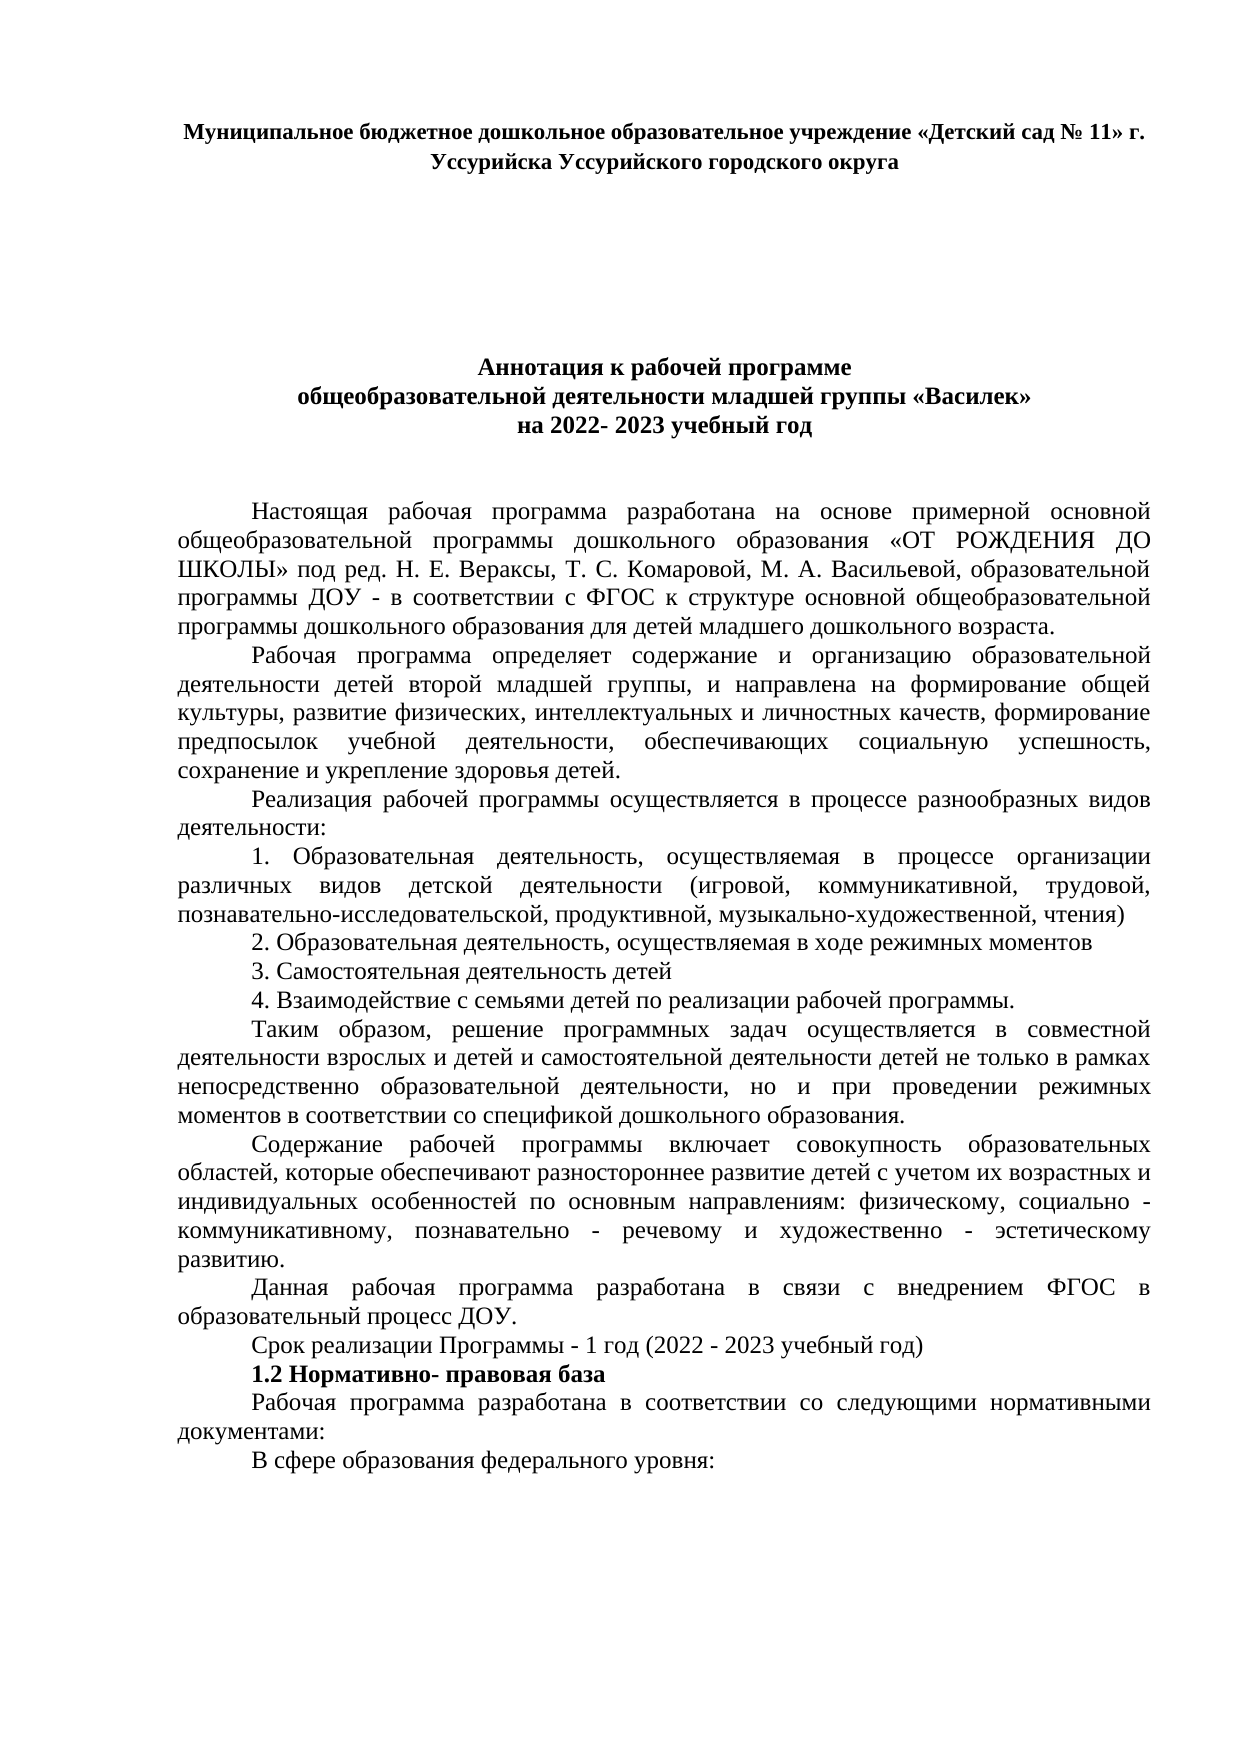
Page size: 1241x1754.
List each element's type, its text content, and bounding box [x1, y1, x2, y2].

text 1.2 Нормативно- правовая база [177, 1359, 1152, 1387]
text Содержание рабочей программы включает совокупность образовательных областей, которые обеспечивают разностороннее развитие детей с учетом их возрастных и индивидуальных особенностей по основным направлениям: физическому, социально - коммуникативному, познавательно - речевому и художественно - эстетическому развитию. [177, 1129, 1152, 1272]
text 2. Образовательная деятельность, осуществляемая в ходе режимных моментов [177, 927, 1152, 956]
text Аннотация к рабочей программе [177, 352, 1152, 381]
text Настоящая рабочая программа разработана на основе примерной основной общеобразовательной программы дошкольного образования «ОТ РОЖДЕНИЯ ДО ШКОЛЫ» под ред. Н. Е. Вераксы, Т. С. Комаровой, М. А. Васильевой, образовательной программы ДОУ - в соответствии с ФГОС к структуре основной общеобразовательной программы дошкольного образования для детей младшего дошкольного возраста. [177, 496, 1152, 640]
text Реализация рабочей программы осуществляется в процессе разнообразных видов деятельности: [177, 784, 1152, 841]
text 1. Образовательная деятельность, осуществляемая в процессе организации различных видов детской деятельности (игровой, коммуникативной, трудовой, познавательно-исследовательской, продуктивной, музыкально-художественной, чтения) [177, 841, 1152, 927]
text на 2022- 2023 учебный год [177, 410, 1152, 439]
text Данная рабочая программа разработана в связи с внедрением ФГОС в образовательный процесс ДОУ. [177, 1272, 1152, 1330]
text В сфере образования федерального уровня: [177, 1445, 1152, 1474]
text общеобразовательной деятельности младшей группы «Василек» [177, 381, 1152, 410]
text Рабочая программа разработана в соответствии со следующими нормативными документами: [177, 1387, 1152, 1445]
text Муниципальное бюджетное дошкольное образовательное учреждение «Детский сад № 11» г. Уссурийска Уссурийского городского округа [177, 118, 1152, 175]
text Срок реализации Программы - 1 год (2022 - 2023 учебный год) [177, 1330, 1152, 1359]
text 3. Самостоятельная деятельность детей [177, 956, 1152, 985]
text Таким образом, решение программных задач осуществляется в совместной деятельности взрослых и детей и самостоятельной деятельности детей не только в рамках непосредственно образовательной деятельности, но и при проведении режимных моментов в соответствии со спецификой дошкольного образования. [177, 1014, 1152, 1129]
text 4. Взаимодействие с семьями детей по реализации рабочей программы. [177, 985, 1152, 1014]
text Рабочая программа определяет содержание и организацию образовательной деятельности детей второй младшей группы, и направлена на формирование общей культуры, развитие физических, интеллектуальных и личностных качеств, формирование предпосылок учебной деятельности, обеспечивающих социальную успешность, сохранение и укрепление здоровья детей. [177, 640, 1152, 784]
